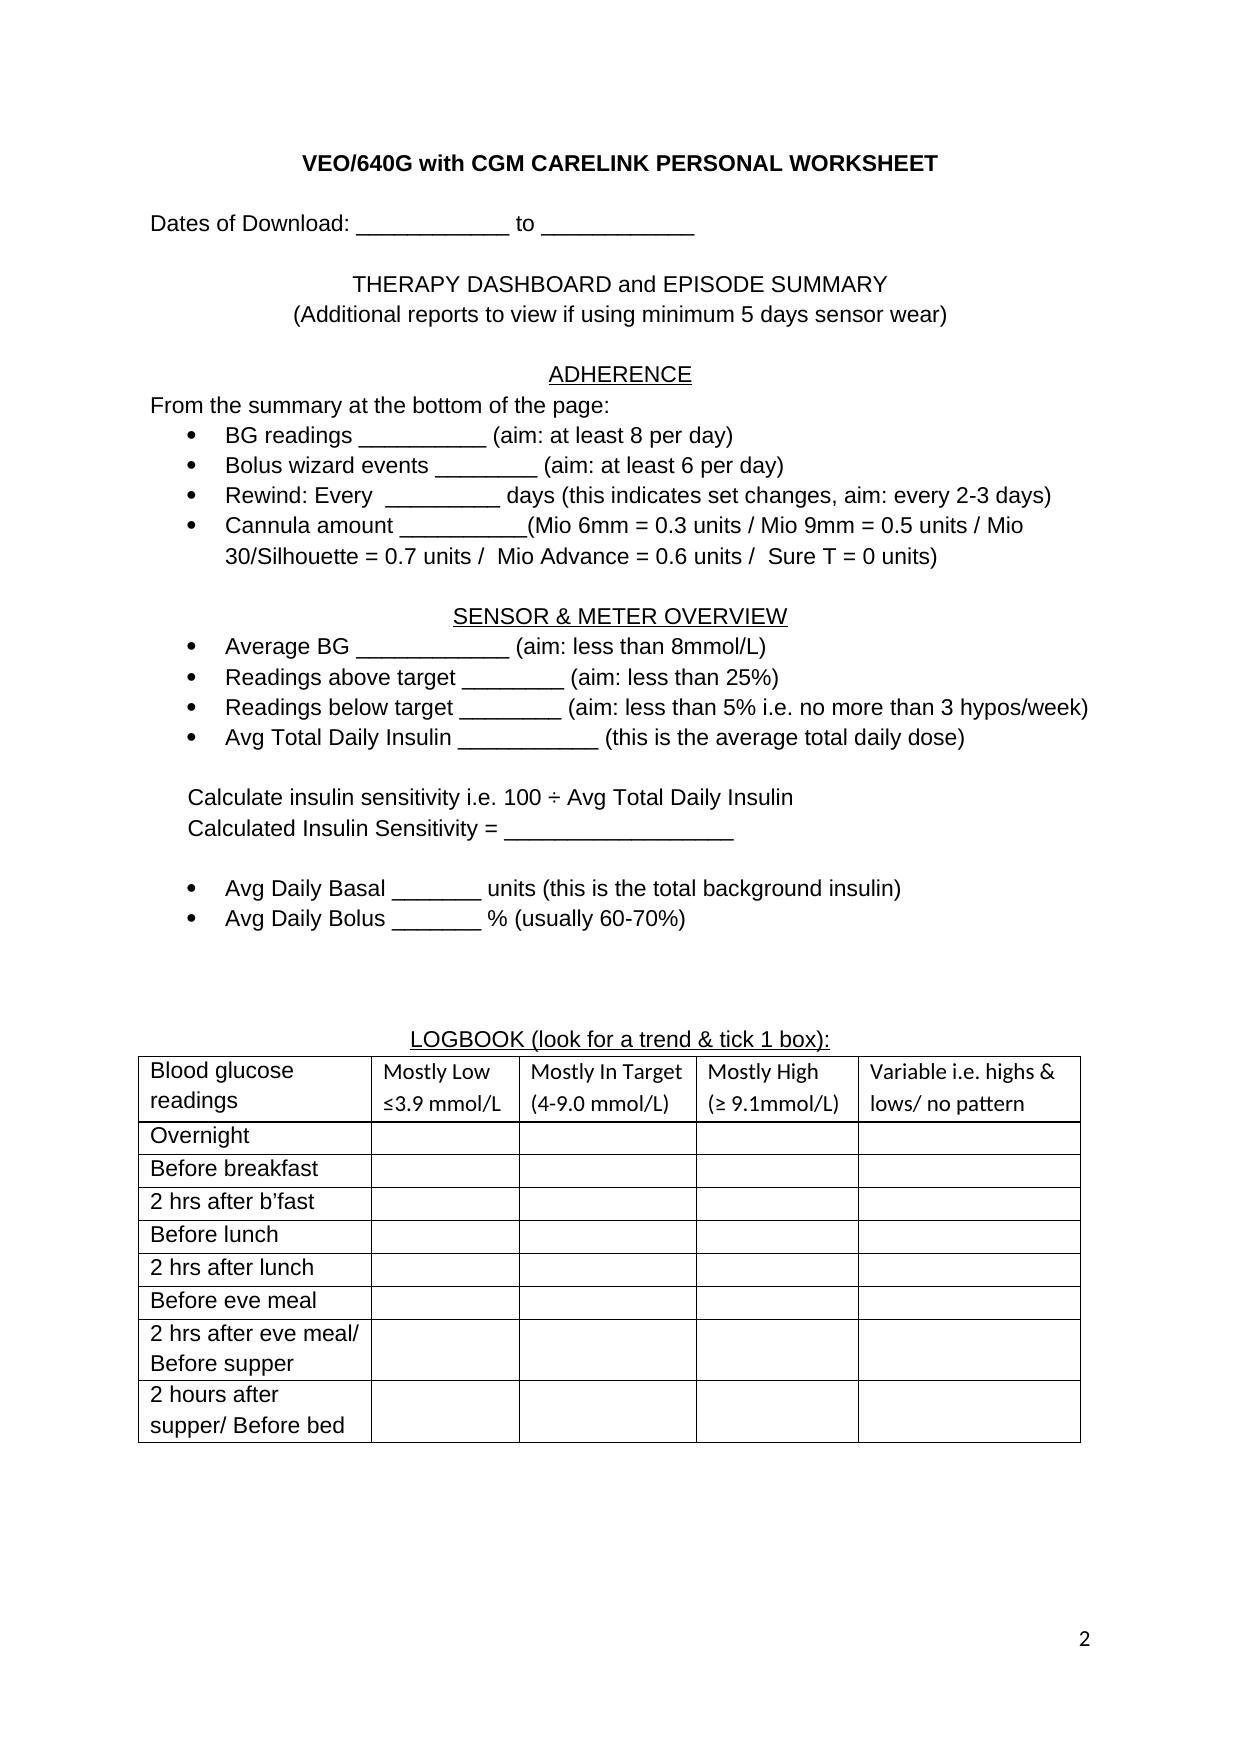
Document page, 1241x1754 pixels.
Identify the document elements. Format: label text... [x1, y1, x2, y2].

text Calculated Insulin Sensitivity = __________________ [150, 814, 1090, 841]
table_cell [520, 1188, 696, 1220]
table_cell [859, 1381, 1080, 1442]
table_cell [859, 1123, 1080, 1154]
table_cell [520, 1221, 696, 1253]
list Avg Total Daily Insulin ___________ (this is the average total daily dose) [187, 724, 1090, 750]
list Cannula amount __________(Mio 6mm = 0.3 units / Mio 9mm = 0.5 units / Mio 30/Silhouette = 0.7 units / Mio Advance = 0.6 units / Sure T = 0 units) [187, 512, 1090, 569]
table_cell [859, 1254, 1080, 1286]
table_cell [520, 1155, 696, 1187]
table_header Mostly In Target (4-9.0 mmol/L) [520, 1057, 696, 1121]
text VEO/640G with CGM CARELINK PERSONAL WORKSHEET [150, 150, 1090, 176]
table_cell Before lunch [139, 1221, 371, 1253]
table_cell [372, 1155, 519, 1187]
text SENSOR & METER OVERVIEW [150, 603, 1090, 629]
text (Additional reports to view if using minimum 5 days sensor wear) [150, 301, 1090, 327]
list Bolus wizard events ________ (aim: at least 6 per day) [187, 452, 1090, 478]
text LOGBOOK (look for a trend & tick 1 box): [150, 1026, 1090, 1052]
list Rewind: Every _________ days (this indicates set changes, aim: every 2-3 days) [187, 482, 1090, 509]
table_cell [859, 1287, 1080, 1319]
table_cell [697, 1254, 858, 1286]
table_cell 2 hrs after b’fast [139, 1188, 371, 1220]
table_cell [859, 1155, 1080, 1187]
table_cell [520, 1123, 696, 1154]
table_cell Before breakfast [139, 1155, 371, 1187]
table_cell [372, 1320, 519, 1380]
list Average BG ____________ (aim: less than 8mmol/L) [187, 633, 1090, 660]
table_cell [859, 1320, 1080, 1380]
table_cell [697, 1221, 858, 1253]
table_cell 2 hrs after eve meal/ Before supper [139, 1320, 371, 1380]
table_cell [372, 1254, 519, 1286]
table_header Mostly Low ≤3.9 mmol/L [372, 1057, 519, 1121]
table_cell [859, 1221, 1080, 1253]
table_cell [520, 1254, 696, 1286]
table_cell [520, 1320, 696, 1380]
table_cell [697, 1287, 858, 1319]
table_cell [697, 1188, 858, 1220]
list Avg Daily Basal _______ units (this is the total background insulin) [187, 875, 1090, 901]
table_cell [372, 1188, 519, 1220]
table_cell [520, 1381, 696, 1442]
table_cell [372, 1221, 519, 1253]
table_cell 2 hrs after lunch [139, 1254, 371, 1286]
table_cell [372, 1287, 519, 1319]
text THERAPY DASHBOARD and EPISODE SUMMARY [150, 271, 1090, 297]
text Calculate insulin sensitivity i.e. 100 ÷ Avg Total Daily Insulin [150, 784, 1090, 811]
table_cell [697, 1123, 858, 1154]
text ADHERENCE [150, 361, 1090, 388]
table_header Mostly High (≥ 9.1mmol/L) [697, 1057, 858, 1121]
table_header Blood glucose readings [139, 1057, 371, 1121]
table_cell Overnight [139, 1123, 371, 1154]
table_header Variable i.e. highs & lows/ no pattern [859, 1057, 1080, 1121]
table_cell 2 hours after supper/ Before bed [139, 1381, 371, 1442]
table_cell [697, 1320, 858, 1380]
list Readings below target ________ (aim: less than 5% i.e. no more than 3 hypos/week) [187, 694, 1090, 720]
table_cell [372, 1381, 519, 1442]
list Readings above target ________ (aim: less than 25%) [187, 663, 1090, 690]
table_cell Before eve meal [139, 1287, 371, 1319]
table_cell [520, 1287, 696, 1319]
text From the summary at the bottom of the page: [150, 392, 1090, 418]
table_cell [372, 1123, 519, 1154]
table_cell [697, 1155, 858, 1187]
table_cell [697, 1381, 858, 1442]
text Dates of Download: ____________ to ____________ [150, 210, 1090, 237]
table_cell [859, 1188, 1080, 1220]
list Avg Daily Bolus _______ % (usually 60-70%) [187, 905, 1090, 932]
list BG readings __________ (aim: at least 8 per day) [187, 422, 1090, 448]
